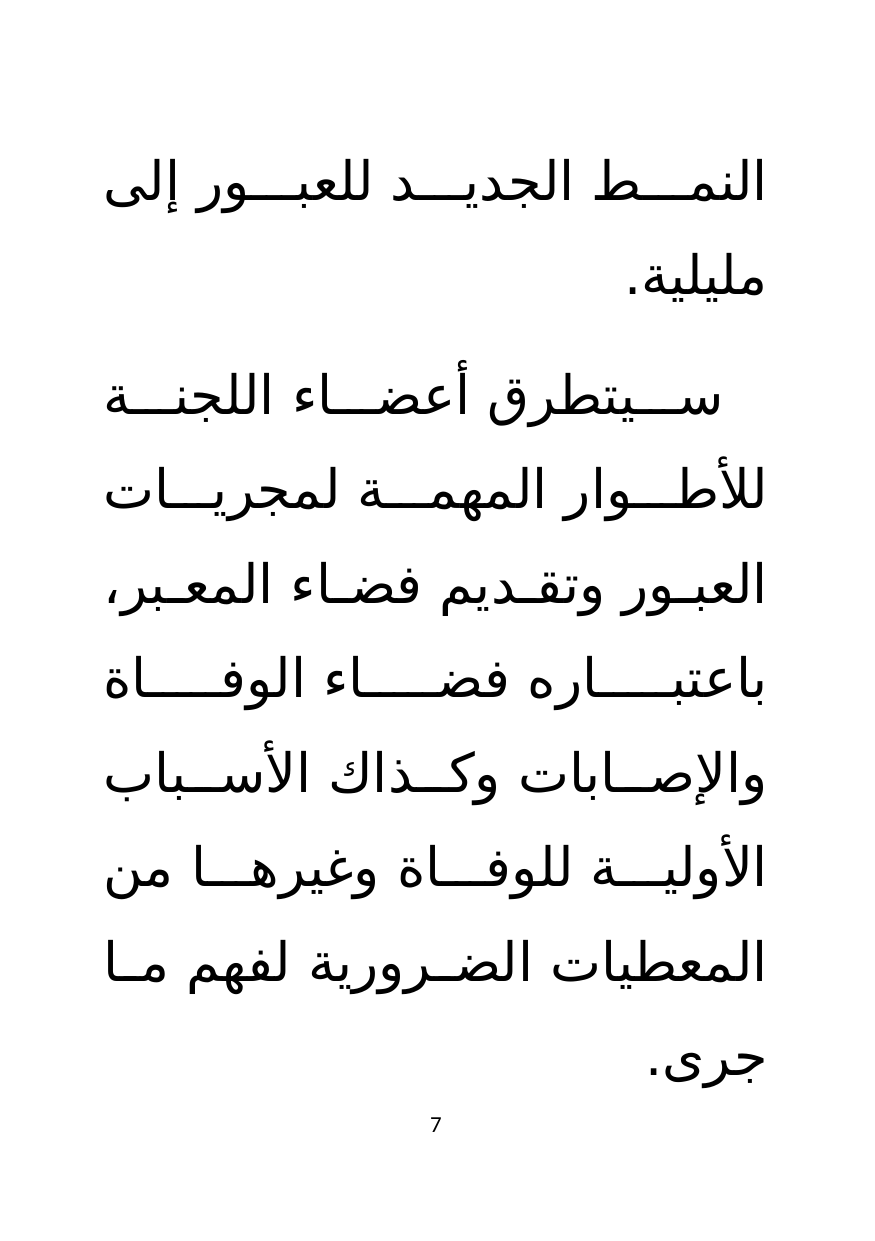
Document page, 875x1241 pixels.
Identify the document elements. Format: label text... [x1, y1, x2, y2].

text سيتطرق أعضاء اللجنة للأطوار المهمة لمجريات العبور وتقديم فضاء المعبر، باعتباره فضاء الوفاة والإصابات وكذاك الأسباب الأولية للوفاة وغيرها من المعطيات الضرورية لفهم ما جرى. [103, 364, 768, 1088]
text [103, 150, 768, 307]
